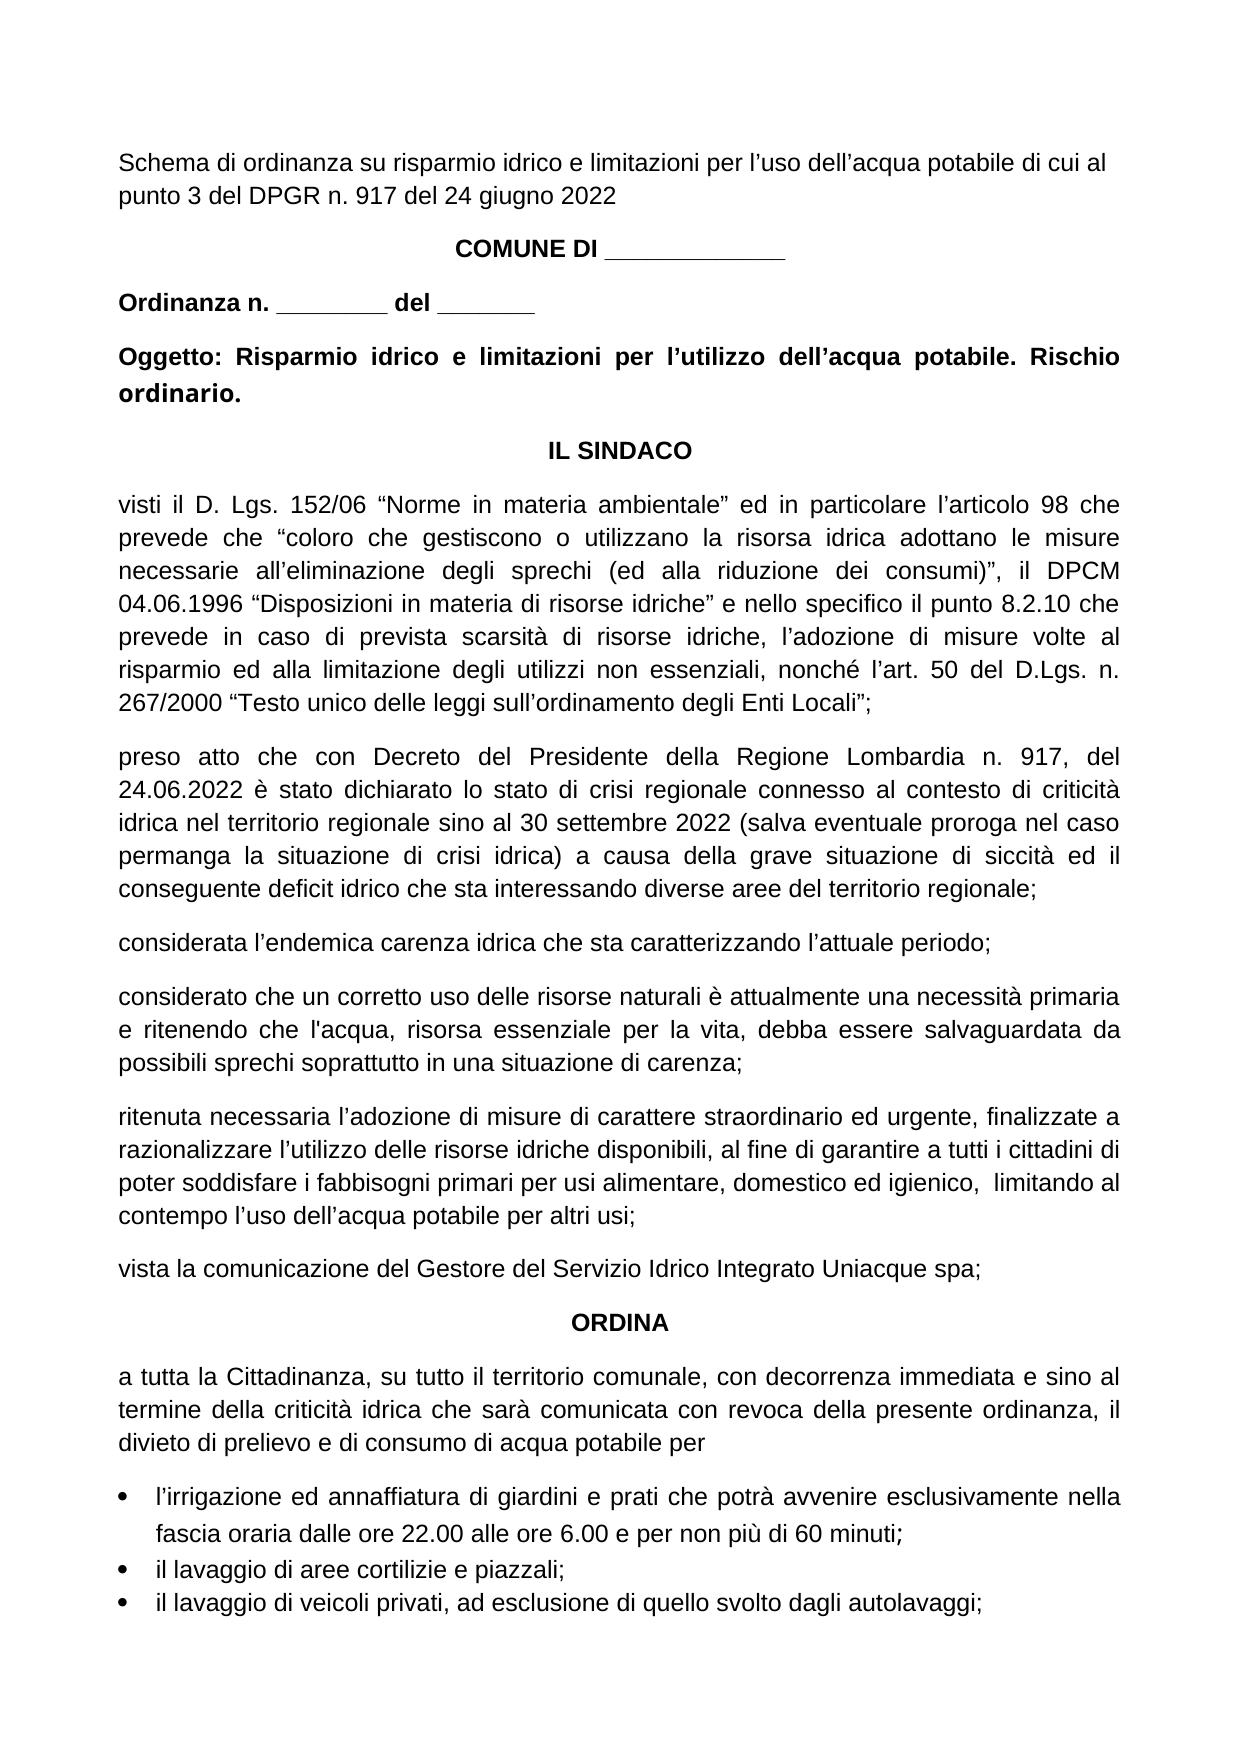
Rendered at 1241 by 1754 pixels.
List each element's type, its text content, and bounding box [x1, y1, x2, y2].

text ritenuta necessaria l’adozione di misure di carattere straordinario ed urgente, finalizzate a razionalizzare l’utilizzo delle risorse idriche disponibili, al fine di garantire a tutti i cittadini di poter soddisfare i fabbisogni primari per usi alimentare, domestico ed igienico, limitando al contempo l’uso dell’acqua potabile per altri usi; [118, 1102, 1122, 1229]
text considerata l’endemica carenza idrica che sta caratterizzando l’attuale periodo; [118, 928, 1122, 957]
text COMUNE DI _____________ [118, 234, 1122, 263]
text Oggetto: Risparmio idrico e limitazioni per l’utilizzo dell’acqua potabile. Rischio ordinario. [118, 342, 1122, 410]
text preso atto che con Decreto del Presidente della Regione Lombardia n. 917, del 24.06.2022 è stato dichiarato lo stato di crisi regionale connesso al contesto di criticità idrica nel territorio regionale sino al 30 settembre 2022 (salva eventuale proroga nel caso permanga la situazione di crisi idrica) a causa della grave situazione di siccità ed il conseguente deficit idrico che sta interessando diverse aree del territorio regionale; [118, 742, 1122, 903]
text IL SINDACO [118, 436, 1122, 465]
list il lavaggio di aree cortilizie e piazzali; [118, 1555, 1122, 1584]
text Schema di ordinanza su risparmio idrico e limitazioni per l’uso dell’acqua potabile di cui al punto 3 del DPGR n. 917 del 24 giugno 2022 [118, 148, 1122, 209]
text a tutta la Cittadinanza, su tutto il territorio comunale, con decorrenza immediata e sino al termine della criticità idrica che sarà comunicata con revoca della presente ordinanza, il divieto di prelievo e di consumo di acqua potabile per [118, 1362, 1122, 1457]
text vista la comunicazione del Gestore del Servizio Idrico Integrato Uniacque spa; [118, 1254, 1122, 1283]
text considerato che un corretto uso delle risorse naturali è attualmente una necessità primaria e ritenendo che l'acqua, risorsa essenziale per la vita, debba essere salvaguardata da possibili sprechi soprattutto in una situazione di carenza; [118, 982, 1122, 1076]
text ORDINA [118, 1308, 1122, 1337]
list il lavaggio di veicoli privati, ad esclusione di quello svolto dagli autolavaggi; [118, 1588, 1122, 1617]
list l’irrigazione ed annaffiatura di giardini e prati che potrà avvenire esclusivamente nella fascia oraria dalle ore 22.00 alle ore 6.00 e per non più di 60 minuti; [118, 1482, 1122, 1550]
text visti il D. Lgs. 152/06 “Norme in materia ambientale” ed in particolare l’articolo 98 che prevede che “coloro che gestiscono o utilizzano la risorsa idrica adottano le misure necessarie all’eliminazione degli sprechi (ed alla riduzione dei consumi)”, il DPCM 04.06.1996 “Disposizioni in materia di risorse idriche” e nello specifico il punto 8.2.10 che prevede in caso di prevista scarsità di risorse idriche, l’adozione di misure volte al risparmio ed alla limitazione degli utilizzi non essenziali, nonché l’art. 50 del D.Lgs. n. 267/2000 “Testo unico delle leggi sull’ordinamento degli Enti Locali”; [118, 490, 1122, 717]
text Ordinanza n. ________ del _______ [118, 288, 1122, 317]
